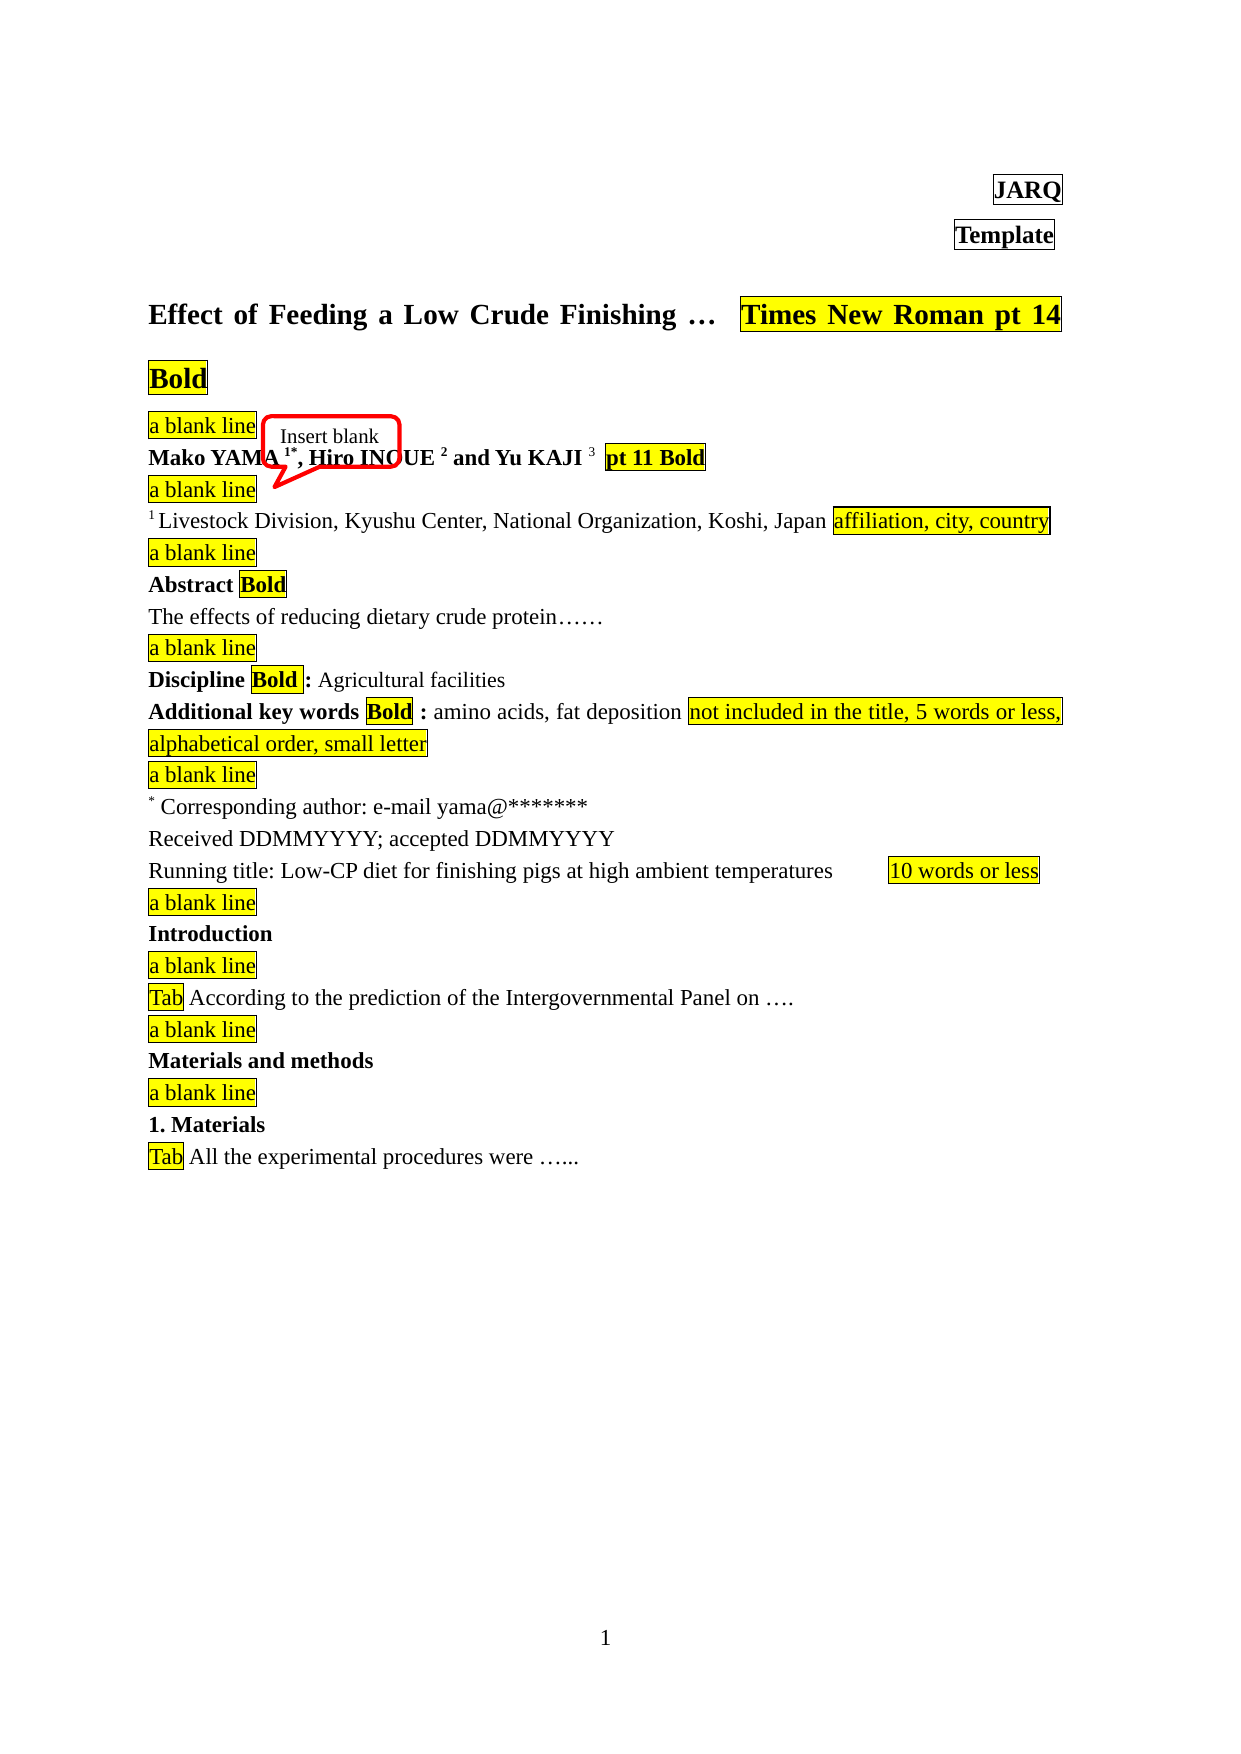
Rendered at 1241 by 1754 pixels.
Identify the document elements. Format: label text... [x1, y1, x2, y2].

text Additional key words Bold : amino acids, fat deposition not included in the title, 5 words or less, alphabetical order, small letter [148, 695, 1062, 759]
text a blank line [148, 536, 1062, 568]
text Tab All the experimental procedures were …... [148, 1140, 1062, 1172]
text Running title: Low-CP diet for finishing pigs at high ambient temperatures 10 words or less [148, 854, 1062, 886]
text Abstract Bold [148, 568, 1062, 600]
text Mako YAMA 1*, Hiro INOUE 2 and Yu KAJI 3 pt 11 Bold [266, 441, 397, 473]
text Tab According to the prediction of the Intergovernmental Panel on …. [148, 981, 1062, 1013]
text a blank line [148, 473, 1062, 505]
text a blank line [148, 409, 1062, 441]
text 1. Materials [148, 1108, 1062, 1140]
text Mako YAMA 1*, Hiro INOUE 2 and Yu KAJI 3 pt 11 Bold [314, 441, 1062, 473]
text Effect of Feeding a Low Crude Finishing … Times New Roman pt 14 Bold [148, 282, 1062, 409]
text Introduction [148, 918, 1062, 949]
text a blank line [148, 1077, 1062, 1108]
text a blank line [148, 1013, 1062, 1045]
text 1 Livestock Division, Kyushu Center, National Organization, Koshi, Japan affiliation, city, country [148, 505, 1062, 536]
text Mako YAMA 1*, Hiro INOUE 2 and Yu KAJI 3 pt 11 Bold [148, 441, 281, 473]
text Discipline Bold : Agricultural facilities [148, 663, 1062, 695]
text Materials and methods [148, 1045, 1062, 1077]
text a blank line [148, 949, 1062, 981]
text * Corresponding author: e-mail yama@******* [148, 791, 1062, 822]
text a blank line [148, 632, 1062, 663]
text JARQ Template [148, 155, 1062, 251]
text The effects of reducing dietary crude protein…… [148, 600, 1062, 632]
text a blank line [148, 759, 1062, 791]
text a blank line [148, 886, 1062, 918]
text Received DDMMYYYY; accepted DDMMYYYY [148, 822, 1062, 854]
